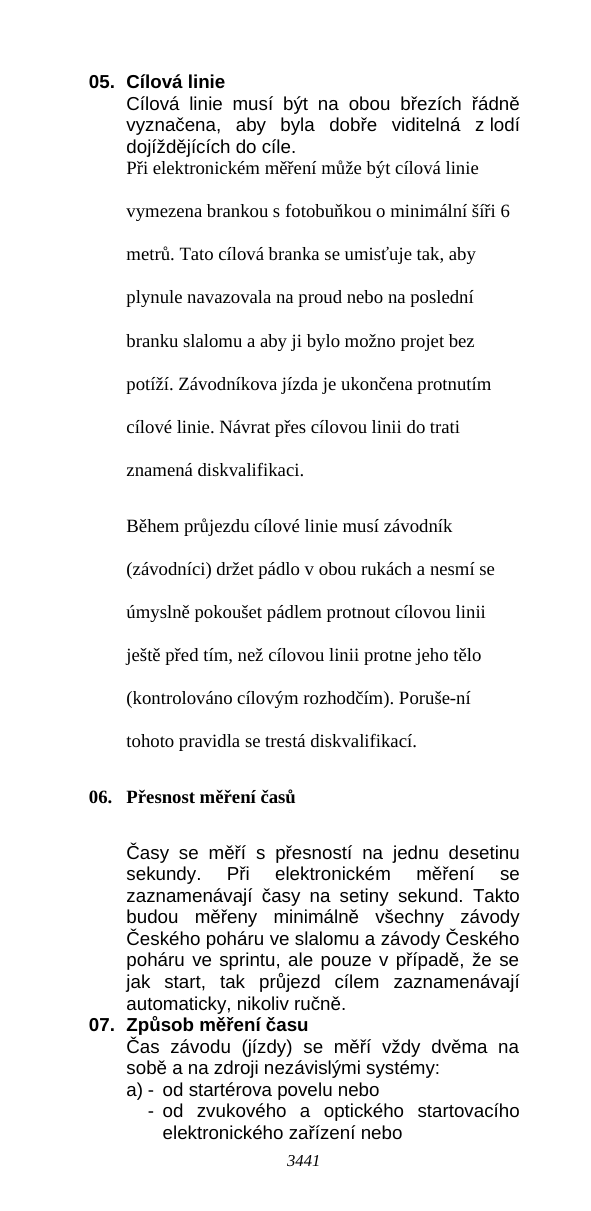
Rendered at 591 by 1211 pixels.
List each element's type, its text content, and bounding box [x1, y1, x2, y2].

text Při elektronickém měření může být cílová linie vymezena brankou s fotobuňkou o minimální šíři . Tato cílová branka se umisťuje tak, aby plynule navazovala na proud nebo na poslední branku slalomu a aby ji bylo možno projet bez potíží. Závodníkova jízda je ukončena protnutím cílové linie. Návrat přes cílovou linii do trati znamená diskvalifikaci. [89, 157, 520, 481]
text 07. Způsob měření času [89, 1014, 520, 1036]
text a) - od startérova povelu nebo [126, 1079, 520, 1100]
text - od zvukového a optického startovacího elektronického zařízení nebo [126, 1100, 520, 1143]
text 05. Cílová linie [89, 71, 520, 92]
text 06. Přesnost měření časů [89, 786, 520, 807]
text Čas závodu (jízdy) se měří vždy dvěma na sobě a na zdroji nezávislými systémy: [89, 1036, 520, 1079]
text Během průjezdu cílové linie musí závodník (závodníci) držet pádlo v obou rukách a nesmí se úmyslně pokoušet pádlem protnout cílovou linii ještě před tím, než cílovou linii protne jeho tělo (kontrolováno cílovým rozhodčím). Poruše-ní tohoto pravidla se trestá diskvalifikací. [89, 514, 520, 752]
text Časy se měří s přesností na jednu desetinu sekundy. Při elektronickém měření se zaznamenávají časy na setiny sekund. Takto budou měřeny minimálně všechny závody Českého poháru ve slalomu a závody Českého poháru ve sprintu, ale pouze v případě, že se jak start, tak průjezd cílem zaznamenávají automaticky, nikoliv ručně. [89, 841, 520, 1014]
text Cílová linie musí být na obou březích řádně vyznačena, aby byla dobře viditelná z lodí dojíždějících do cíle. [89, 92, 520, 157]
